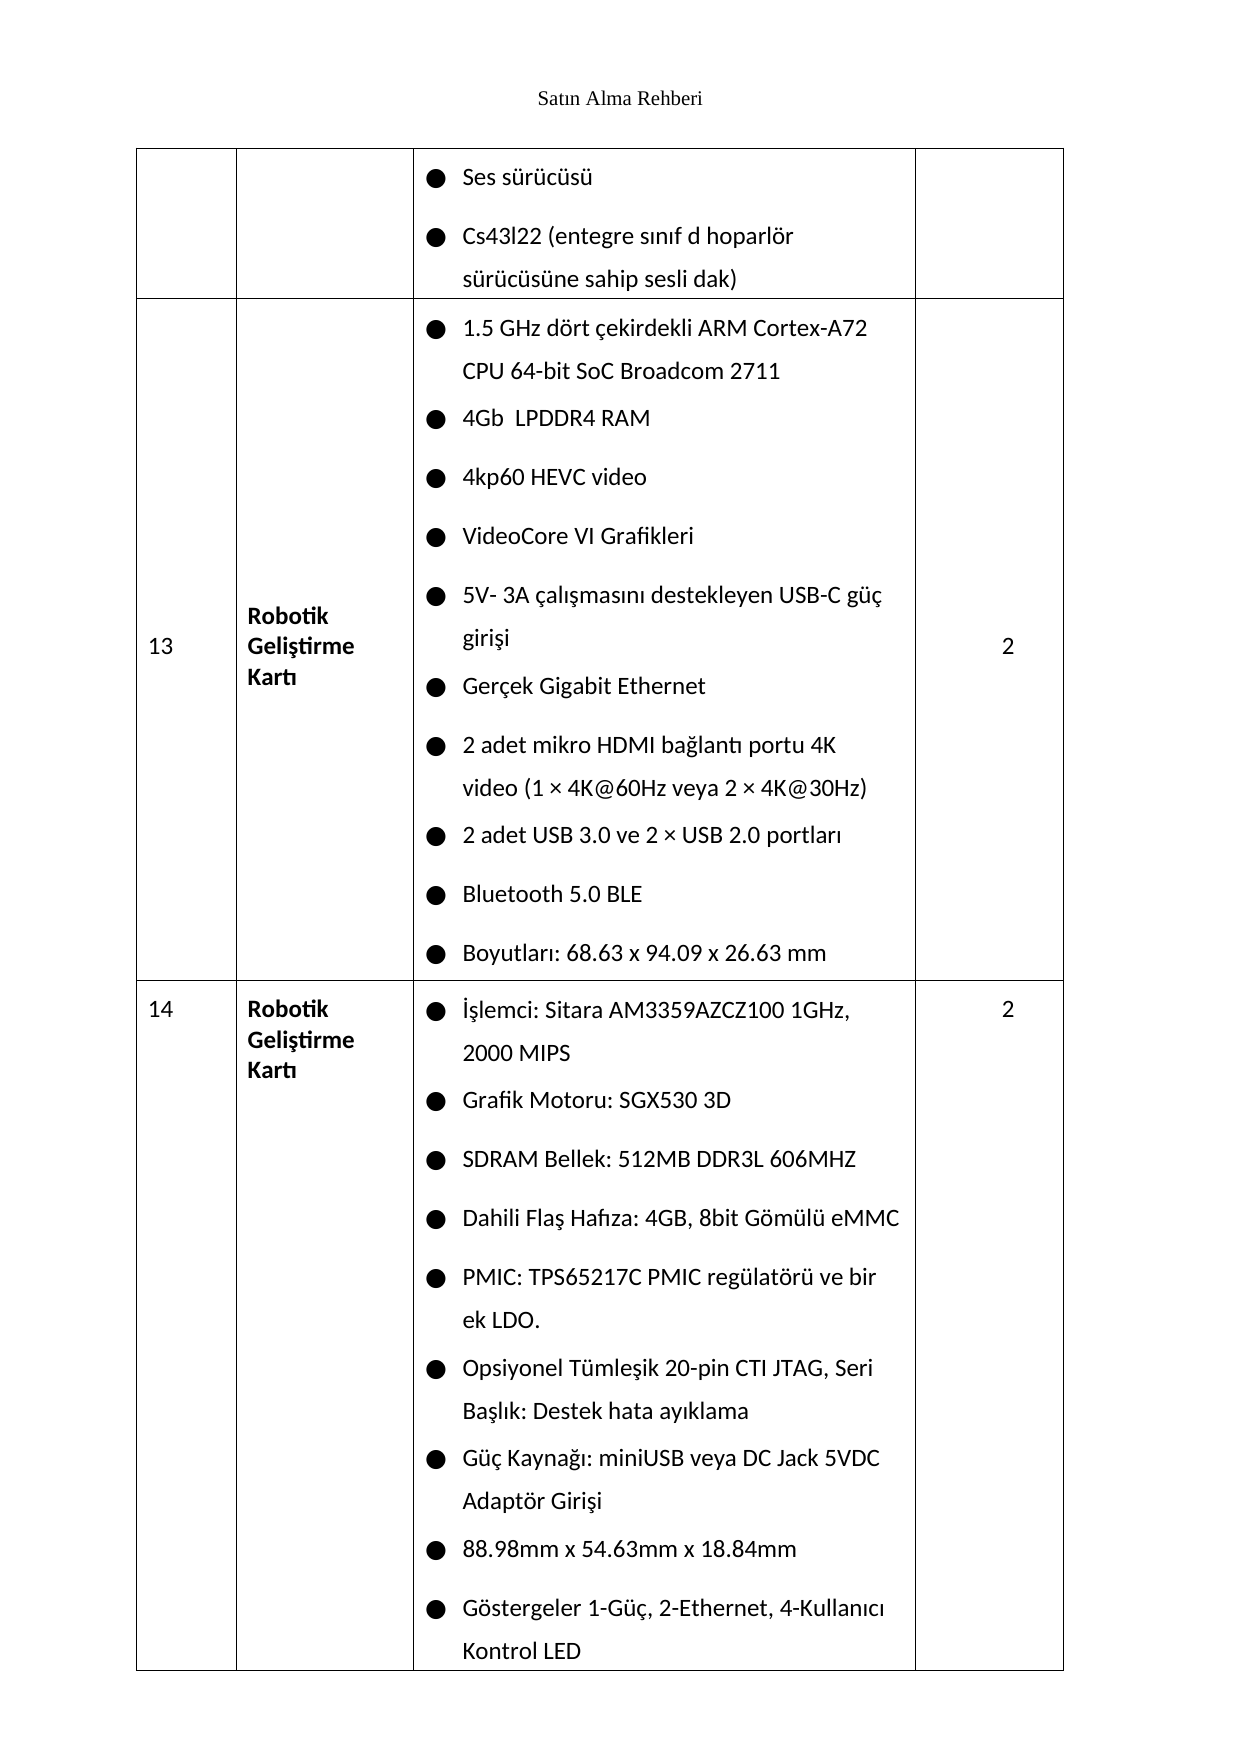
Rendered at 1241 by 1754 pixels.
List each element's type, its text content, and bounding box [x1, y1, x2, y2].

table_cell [414, 149, 915, 298]
table_cell 5 [916, 149, 1063, 298]
table_cell 12 [137, 149, 236, 298]
table_cell 2 [916, 981, 1063, 1670]
table_cell 1.5 GHz dört çekirdekli ARM Cortex-A72 CPU 64-bit SoC Broadcom 2711 4Gb LPDDR4 RAM 4kp60 HEVC video VideoCore VI Grafikleri 5V- 3A çalışmasını destekleyen USB-C güç girişi Gerçek Gigabit Ethernet 2 adet mikro HDMI bağlantı portu 4K video (1 × 4K@60Hz veya 2 × 4K@30Hz) 2 adet USB 3.0 ve 2 × USB 2.0 portları Bluetooth 5.0 BLE Boyutları: 68.63 x 94.09 x 26.63 mm [414, 299, 915, 980]
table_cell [237, 149, 413, 298]
table_cell Robotik Geliştirme Kartı [237, 299, 413, 980]
table_cell 2 [916, 299, 1063, 980]
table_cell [237, 981, 413, 1670]
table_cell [414, 981, 915, 1670]
table_cell 14 [137, 981, 236, 1670]
table_cell 13 [137, 299, 236, 980]
